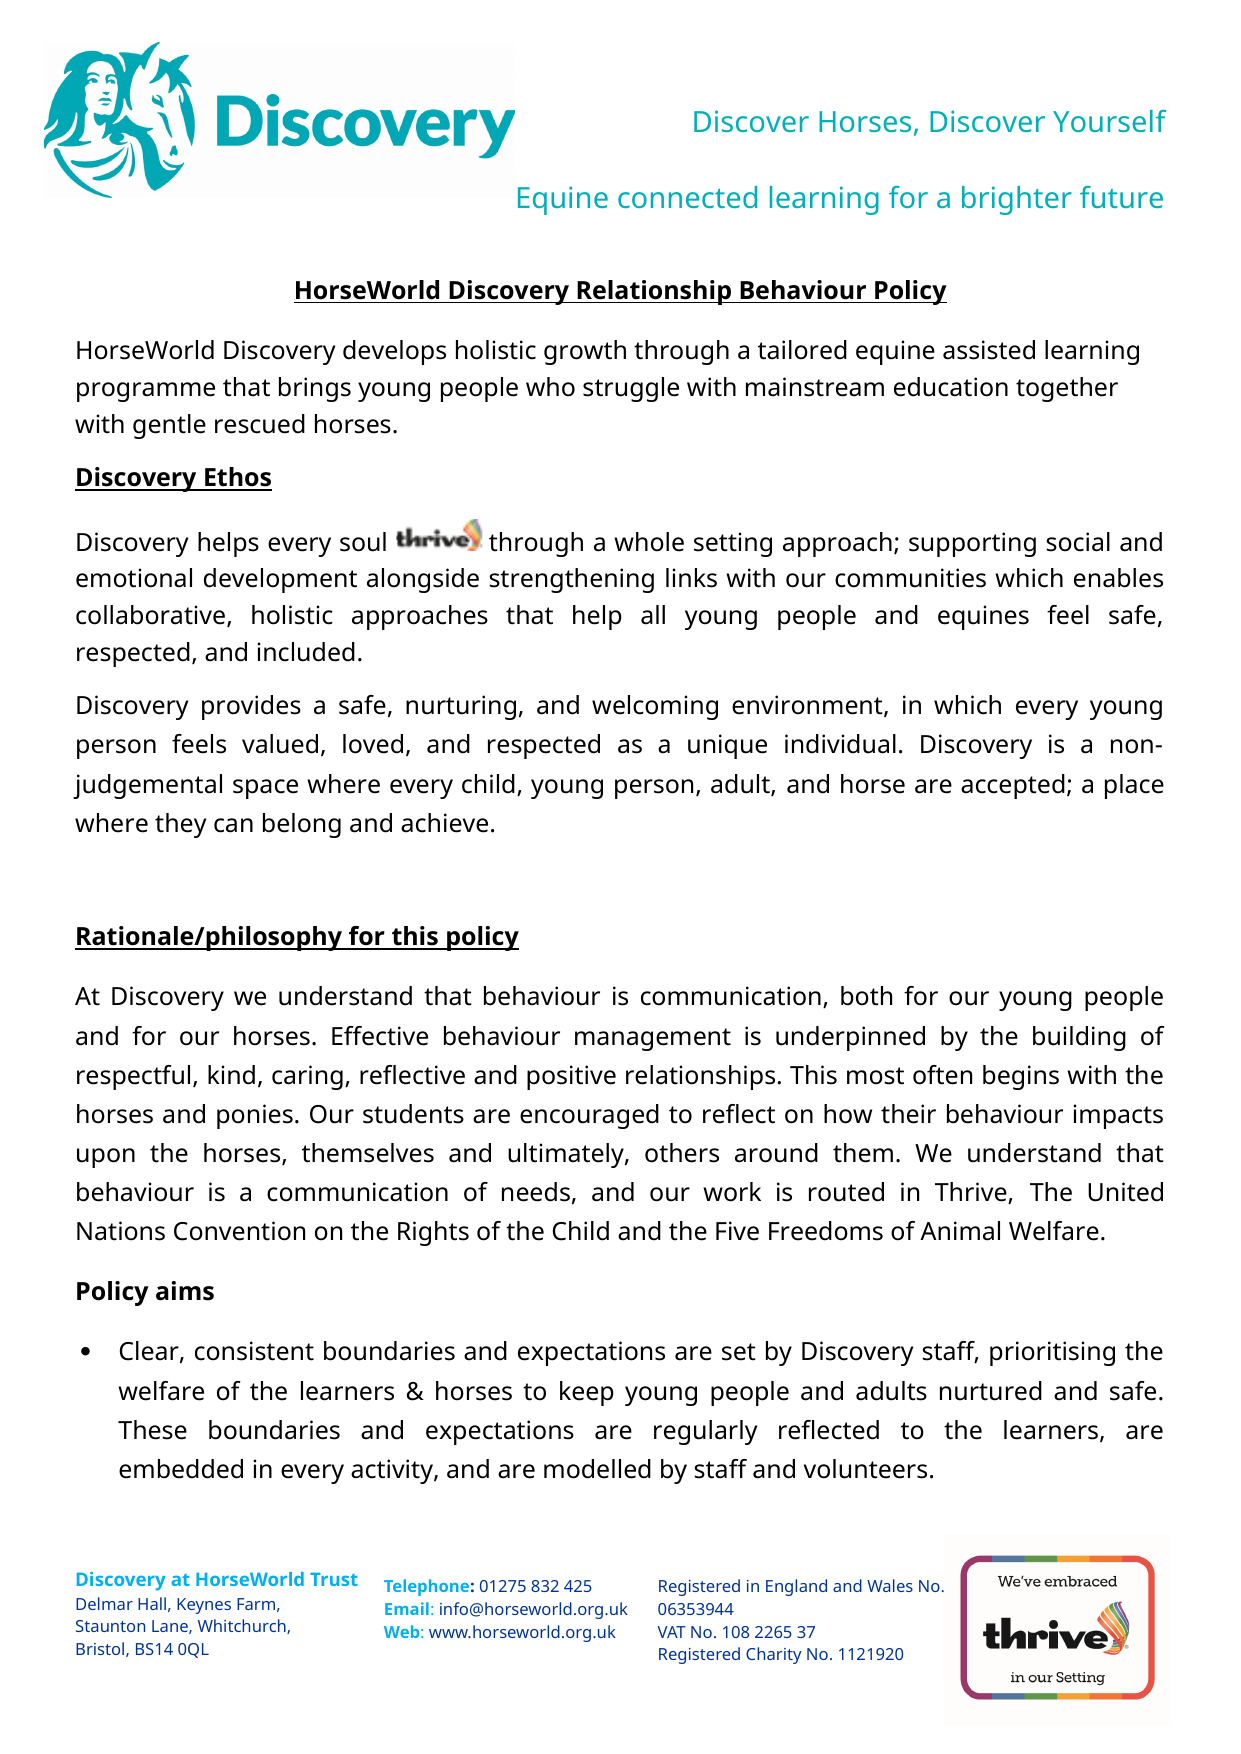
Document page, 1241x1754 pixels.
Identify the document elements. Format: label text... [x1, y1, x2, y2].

text Discovery Ethos [75, 460, 1165, 494]
text HorseWorld Discovery develops holistic growth through a tailored equine assisted learning programme that brings young people who struggle with mainstream education together with gentle rescued horses. [75, 333, 1165, 440]
picture [396, 519, 483, 551]
text HorseWorld Discovery Relationship Behaviour Policy [75, 273, 1165, 307]
list Clear, consistent boundaries and expectations are set by Discovery staff, prioritising the welfare of the learners & horses to keep young people and adults nurtured and safe. These boundaries and expectations are regularly reflected to the learners, are embedded in every activity, and are modelled by staff and volunteers. [81, 1334, 1165, 1486]
picture [943, 1534, 1172, 1726]
text Discovery helps every soul through a whole setting approach; supporting social and emotional development alongside strengthening links with our communities which enables collaborative, holistic approaches that help all young people and equines feel safe, respected, and included. [75, 520, 1165, 669]
picture [43, 42, 515, 198]
text At Discovery we understand that behaviour is communication, both for our young people and for our horses. Effective behaviour management is underpinned by the building of respectful, kind, caring, reflective and positive relationships. This most often begins with the horses and ponies. Our students are encouraged to reflect on how their behaviour impacts upon the horses, themselves and ultimately, others around them. We understand that behaviour is a communication of needs, and our work is routed in Thrive, The United Nations Convention on the Rights of the Child and the Five Freedoms of Animal Welfare. [75, 979, 1165, 1248]
text Rationale/philosophy for this policy [75, 919, 1165, 953]
text Policy aims [75, 1274, 1165, 1308]
text Discovery provides a safe, nurturing, and welcoming environment, in which every young person feels valued, loved, and respected as a unique individual. Discovery is a non-judgemental space where every child, young person, adult, and horse are accepted; a place where they can belong and achieve. [75, 688, 1165, 839]
